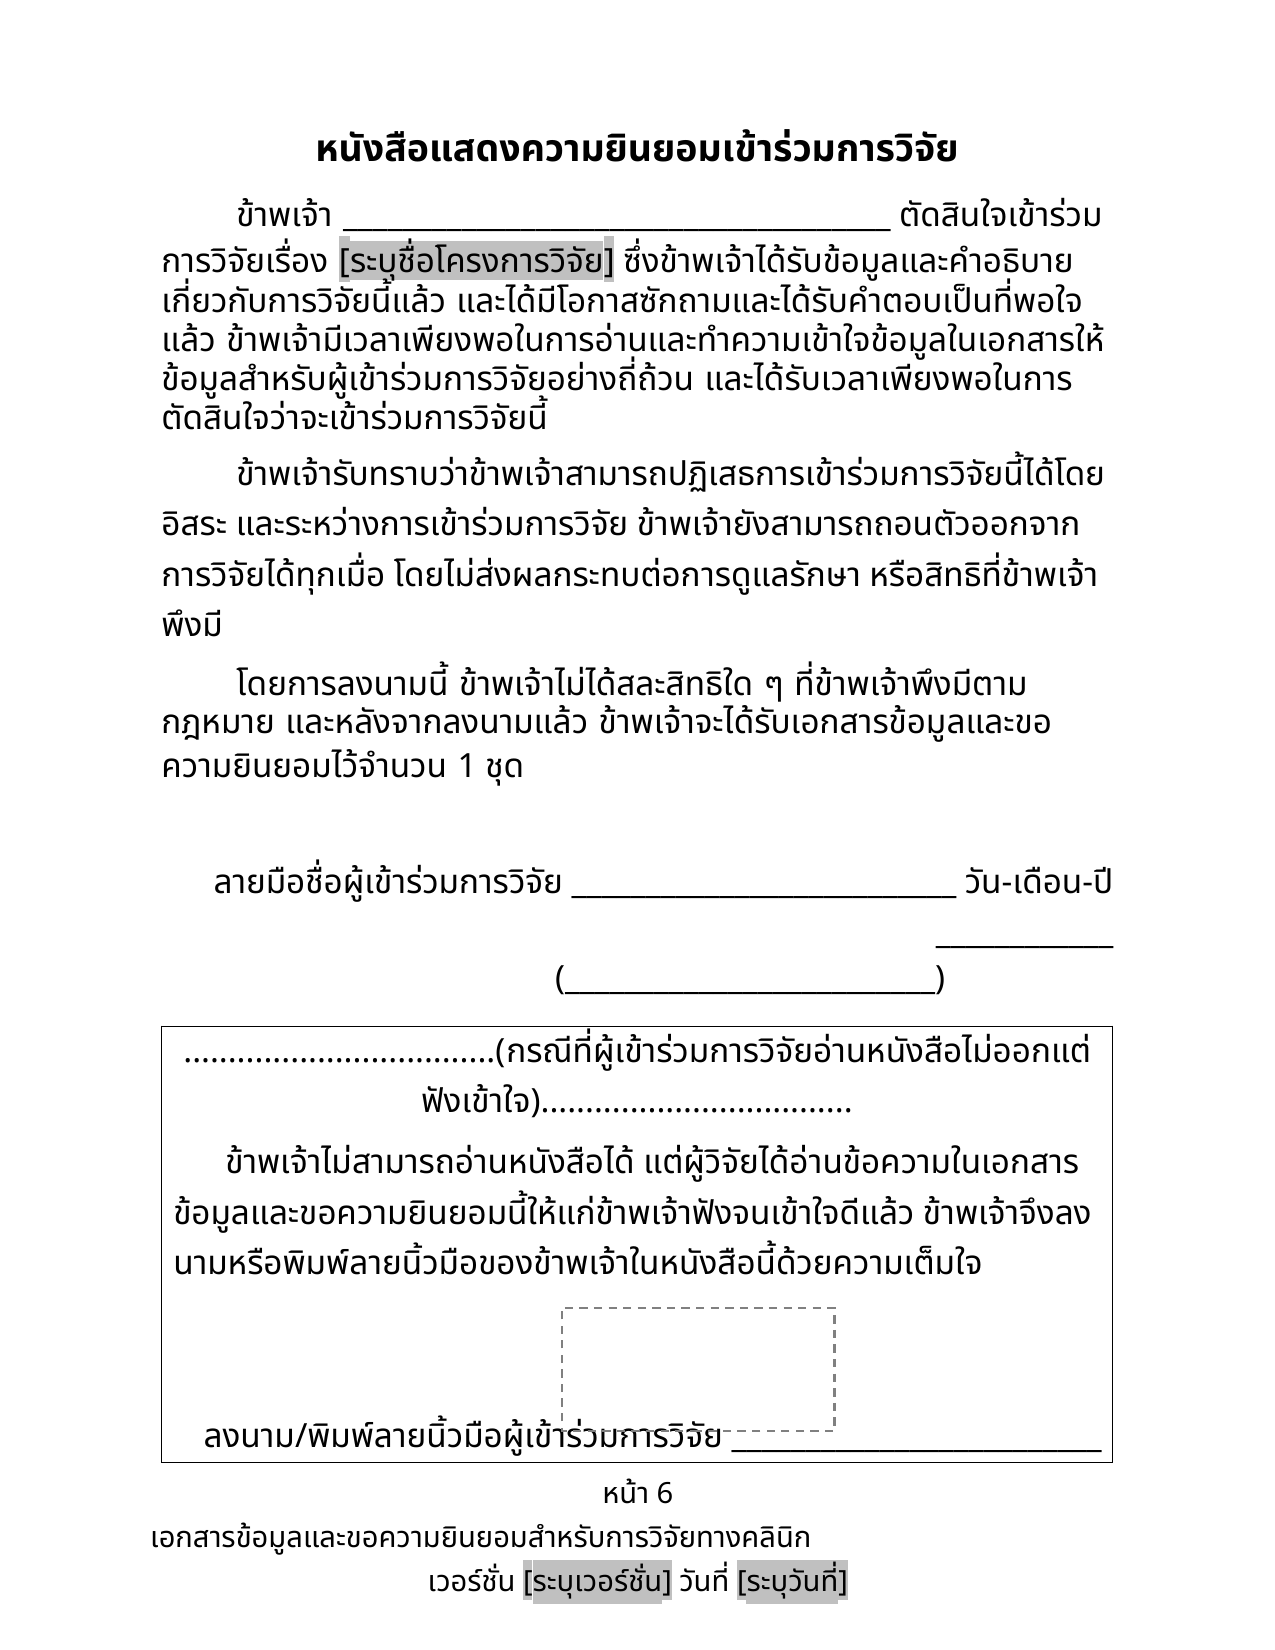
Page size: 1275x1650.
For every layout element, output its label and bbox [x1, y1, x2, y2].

table_header [150, 122, 1124, 1463]
